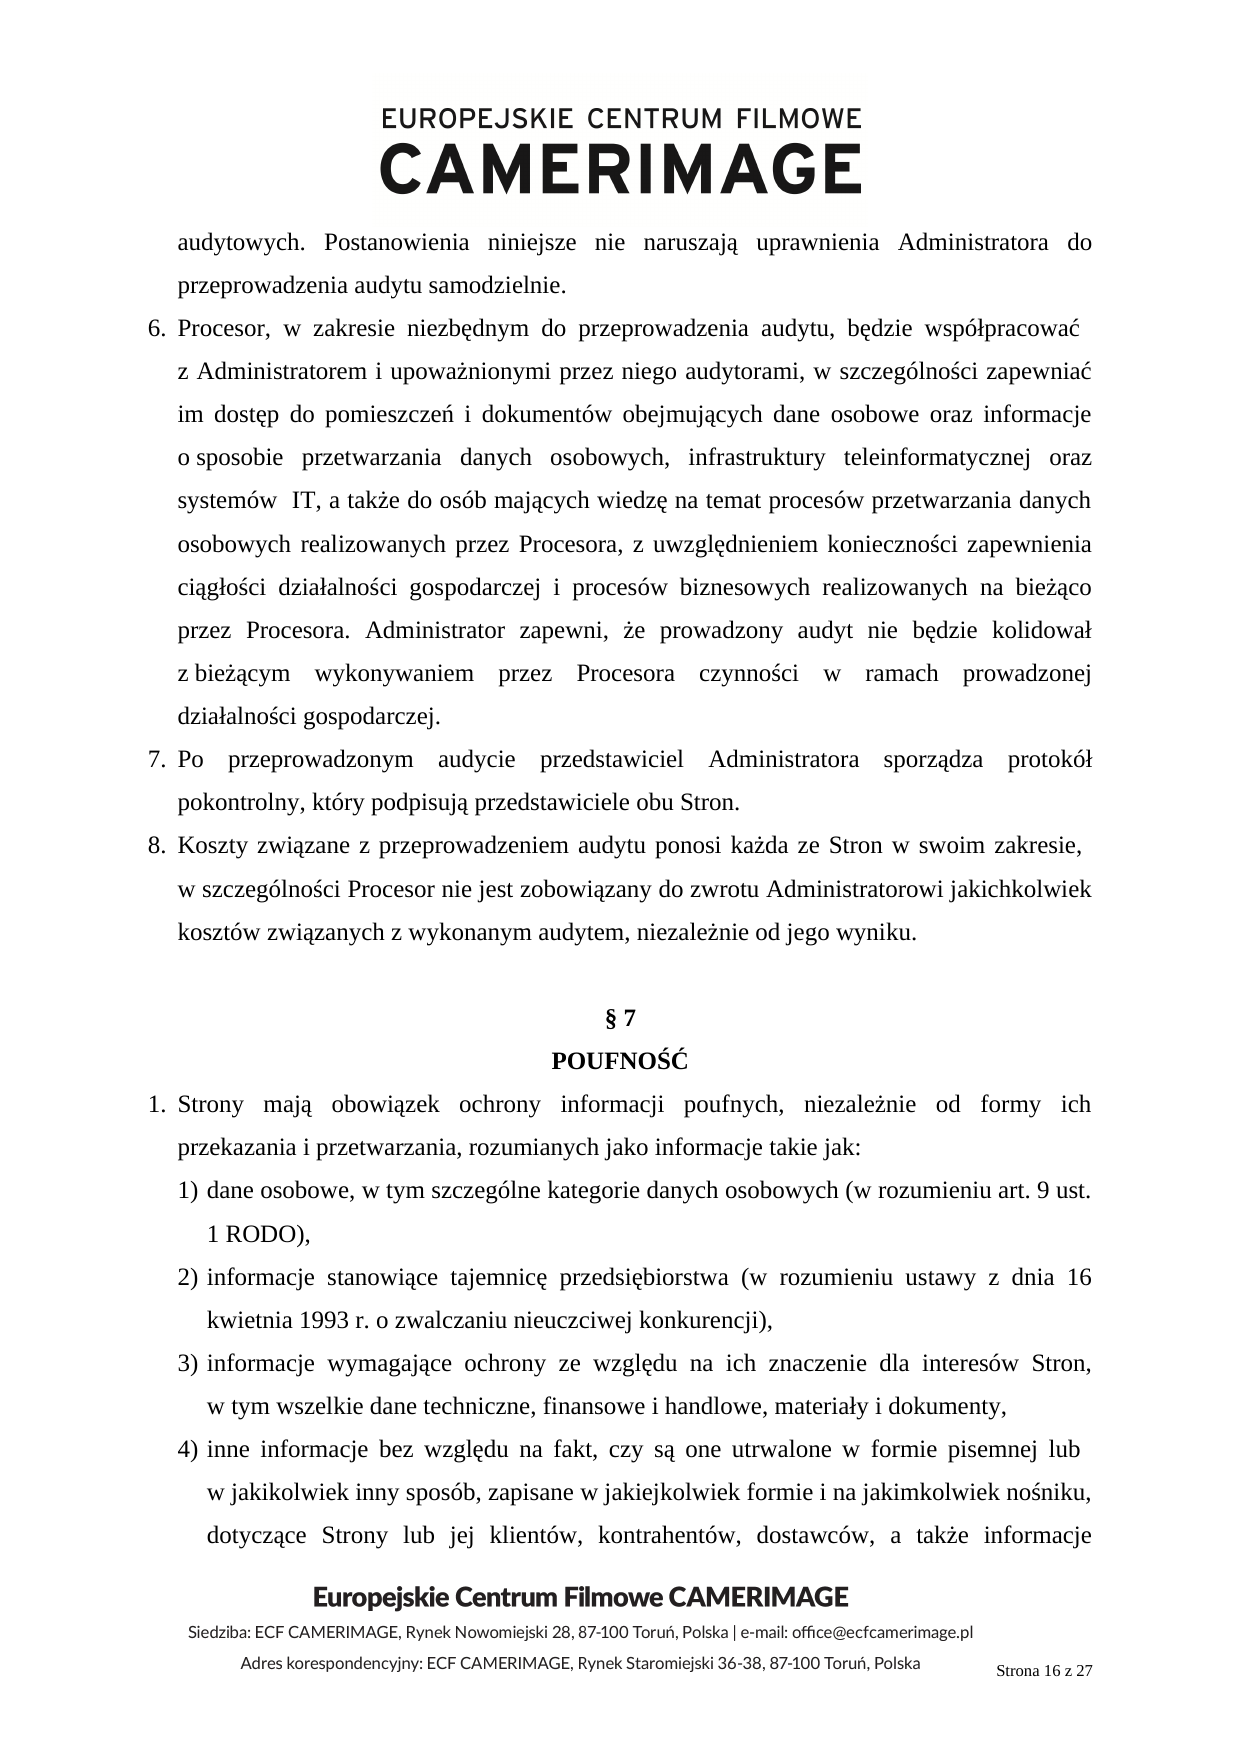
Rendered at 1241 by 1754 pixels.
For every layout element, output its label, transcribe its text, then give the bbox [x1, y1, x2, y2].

list Koszty związane z przeprowadzeniem audytu ponosi każda ze Stron w swoim zakresie, w szczególności Procesor nie jest zobowiązany do zwrotu Administratorowi jakichkolwiek kosztów związanych z wykonanym audytem, niezależnie od jego wyniku. [148, 831, 1093, 946]
list dane osobowe, w tym szczególne kategorie danych osobowych (w rozumieniu art. 9 ust. 1 RODO), [177, 1176, 1093, 1247]
list informacje stanowiące tajemnicę przedsiębiorstwa (w rozumieniu ustawy z dnia 16 kwietnia 1993 r. o zwalczaniu nieuczciwej konkurencji), [177, 1262, 1093, 1334]
picture [372, 73, 868, 227]
picture [174, 1570, 996, 1677]
list Strony mają obowiązek ochrony informacji poufnych, niezależnie od formy ich przekazania i przetwarzania, rozumianych jako informacje takie jak: [148, 1089, 1093, 1161]
list informacje wymagające ochrony ze względu na ich znaczenie dla interesów Stron, w tym wszelkie dane techniczne, finansowe i handlowe, materiały i dokumenty, [177, 1348, 1093, 1420]
list Procesor, w zakresie niezbędnym do przeprowadzenia audytu, będzie współpracować z Administratorem i upoważnionymi przez niego audytorami, w szczególności zapewniać im dostęp do pomieszczeń i dokumentów obejmujących dane osobowe oraz informacje o sposobie przetwarzania danych osobowych, infrastruktury teleinformatycznej oraz systemów IT, a także do osób mających wiedzę na temat procesów przetwarzania danych osobowych realizowanych przez Procesora, z uwzględnieniem konieczności zapewnienia ciągłości działalności gospodarczej i procesów biznesowych realizowanych na bieżąco przez Procesora. Administrator zapewni, że prowadzony audyt nie będzie kolidował z bieżącym wykonywaniem przez Procesora czynności w ramach prowadzonej działalności gospodarczej. [148, 313, 1093, 730]
list Po przeprowadzonym audycie przedstawiciel Administratora sporządza protokół pokontrolny, który podpisują przedstawiciele obu Stron. [148, 744, 1093, 816]
text § 7 [148, 1003, 1093, 1032]
text POUFNOŚĆ [148, 1046, 1093, 1075]
